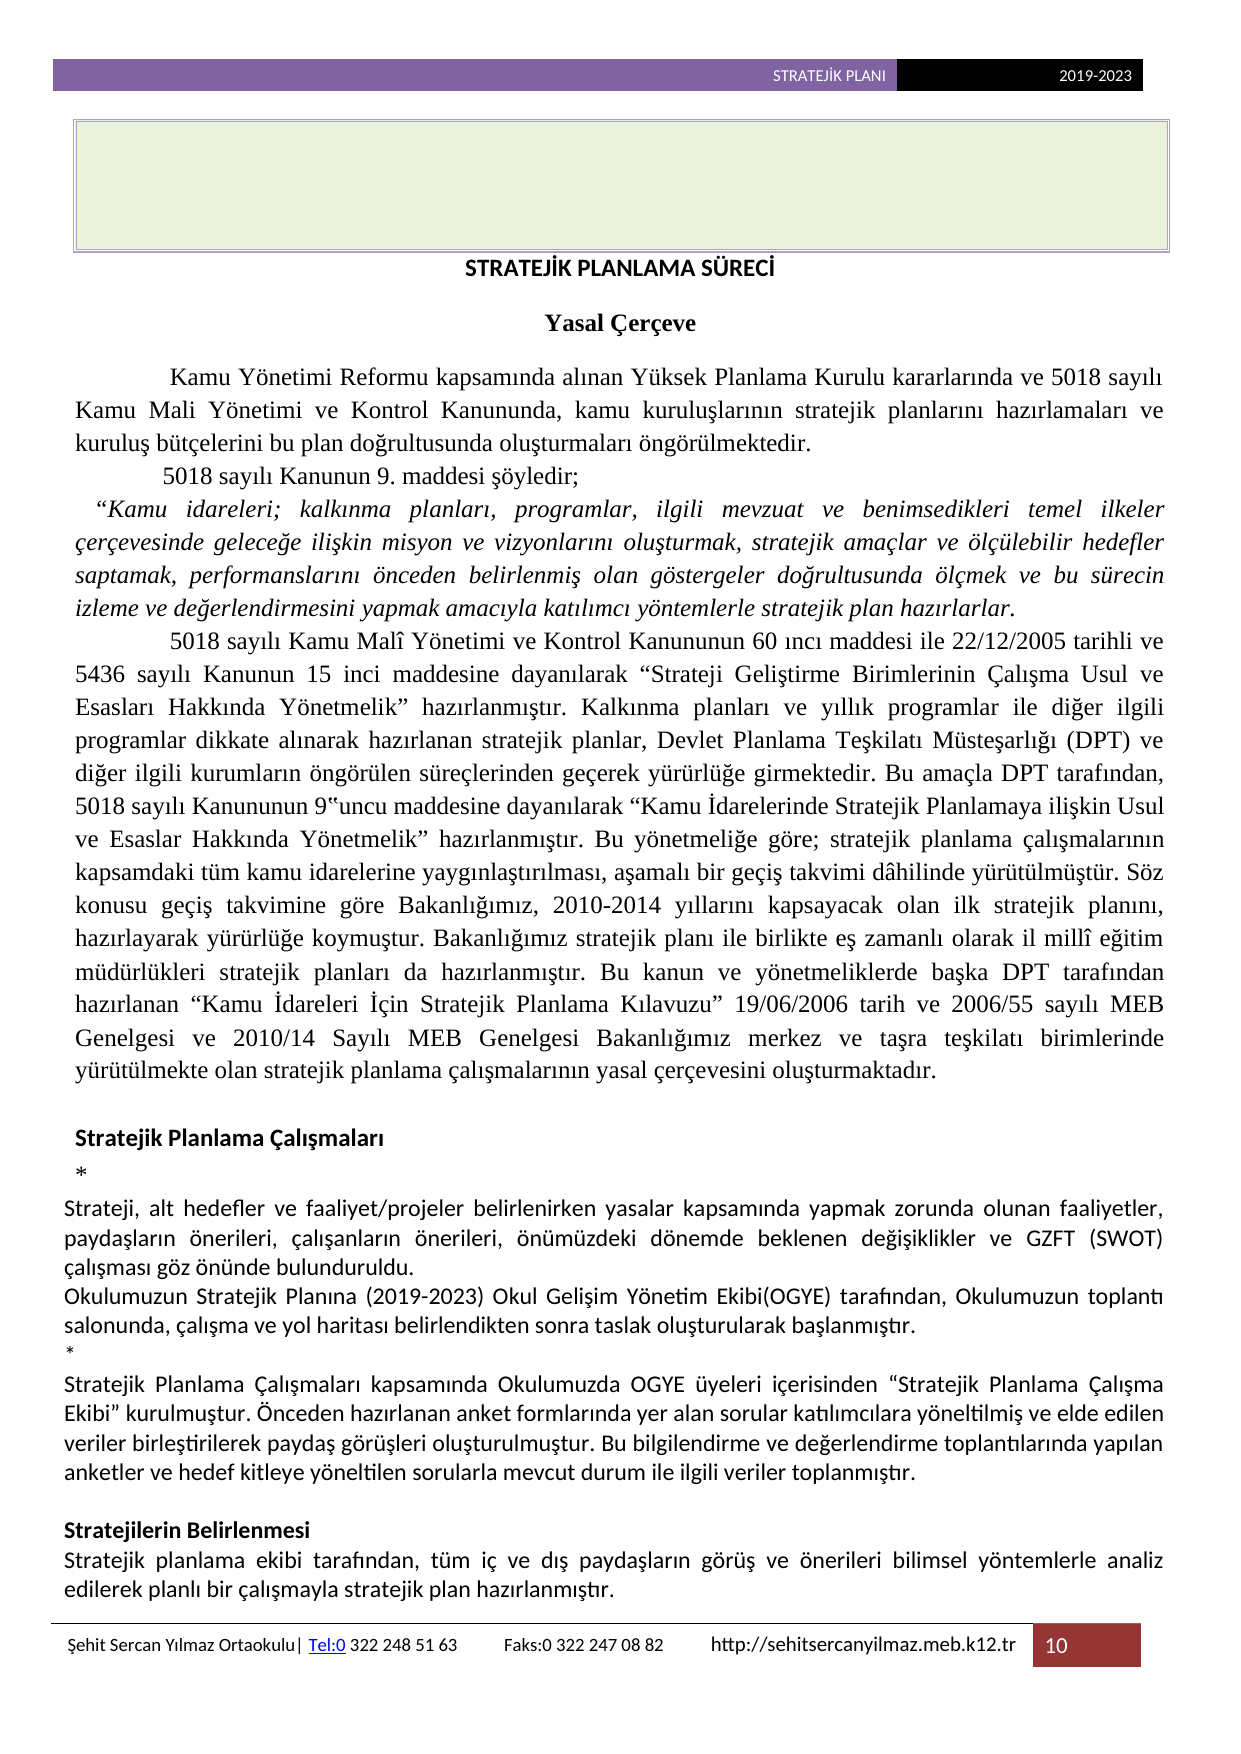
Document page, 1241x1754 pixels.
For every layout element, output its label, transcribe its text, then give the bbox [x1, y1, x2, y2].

text STRATEJİK PLANLAMA SÜRECİ [75, 253, 1165, 283]
text Stratejik Planlama Çalışmaları [75, 1122, 1165, 1152]
text 5018 sayılı Kamu Malî Yönetimi ve Kontrol Kanununun 60 ıncı maddesi ile 22/12/2005 tarihli ve 5436 sayılı Kanunun 15 inci maddesine dayanılarak “Strateji Geliştirme Birimlerinin Çalışma Usul ve Esasları Hakkında Yönetmelik” hazırlanmıştır. Kalkınma planları ve yıllık programlar ile diğer ilgili programlar dikkate alınarak hazırlanan stratejik planlar, Devlet Planlama Teşkilatı Müsteşarlığı (DPT) ve diğer ilgili kurumların öngörülen süreçlerinden geçerek yürürlüğe girmektedir. Bu amaçla DPT tarafından, 5018 sayılı Kanununun 9‟uncu maddesine dayanılarak “Kamu İdarelerinde Stratejik Planlamaya ilişkin Usul ve Esaslar Hakkında Yönetmelik” hazırlanmıştır. Bu yönetmeliğe göre; stratejik planlama çalışmalarının kapsamdaki tüm kamu idarelerine yaygınlaştırılması, aşamalı bir geçiş takvimi dâhilinde yürütülmüştür. Söz konusu geçiş takvimine göre Bakanlığımız, 2010-2014 yıllarını kapsayacak olan ilk stratejik planını, hazırlayarak yürürlüğe koymuştur. Bakanlığımız stratejik planı ile birlikte eş zamanlı olarak il millî eğitim müdürlükleri stratejik planları da hazırlanmıştır. Bu kanun ve yönetmeliklerde başka DPT tarafından hazırlanan “Kamu İdareleri İçin Stratejik Planlama Kılavuzu” 19/06/2006 tarih ve 2006/55 sayılı MEB Genelgesi ve 2010/14 Sayılı MEB Genelgesi Bakanlığımız merkez ve taşra teşkilatı birimlerinde yürütülmekte olan stratejik planlama çalışmalarının yasal çerçevesini oluşturmaktadır. [75, 626, 1165, 1084]
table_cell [53, 1281, 1176, 1603]
text “Kamu idareleri; kalkınma planları, programlar, ilgili mevzuat ve benimsedikleri temel ilkeler çerçevesinde geleceğe ilişkin misyon ve vizyonlarını oluşturmak, stratejik amaçlar ve ölçülebilir hedefler saptamak, performanslarını önceden belirlenmiş olan göstergeler doğrultusunda ölçmek ve bu sürecin izleme ve değerlendirmesini yapmak amacıyla katılımcı yöntemlerle stratejik plan hazırlarlar. [75, 494, 1165, 622]
text * [75, 1161, 1165, 1189]
text Kamu Yönetimi Reformu kapsamında alınan Yüksek Planlama Kurulu kararlarında ve 5018 sayılı Kamu Mali Yönetimi ve Kontrol Kanununda, kamu kuruluşlarının stratejik planlarını hazırlamaları ve kuruluş bütçelerini bu plan doğrultusunda oluşturmaları öngörülmektedir. [75, 362, 1165, 457]
text 5018 sayılı Kanunun 9. maddesi şöyledir; [75, 461, 1165, 490]
table_header Strateji, alt hedefler ve faaliyet/projeler belirlenirken yasalar kapsamında yapmak zorunda olunan faaliyetler, paydaşların önerileri, çalışanların önerileri, önümüzdeki dönemde beklenen değişiklikler ve GZFT (SWOT) çalışması göz önünde bulunduruldu. [53, 1194, 1176, 1281]
text Yasal Çerçeve [75, 308, 1165, 337]
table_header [77, 122, 1167, 249]
